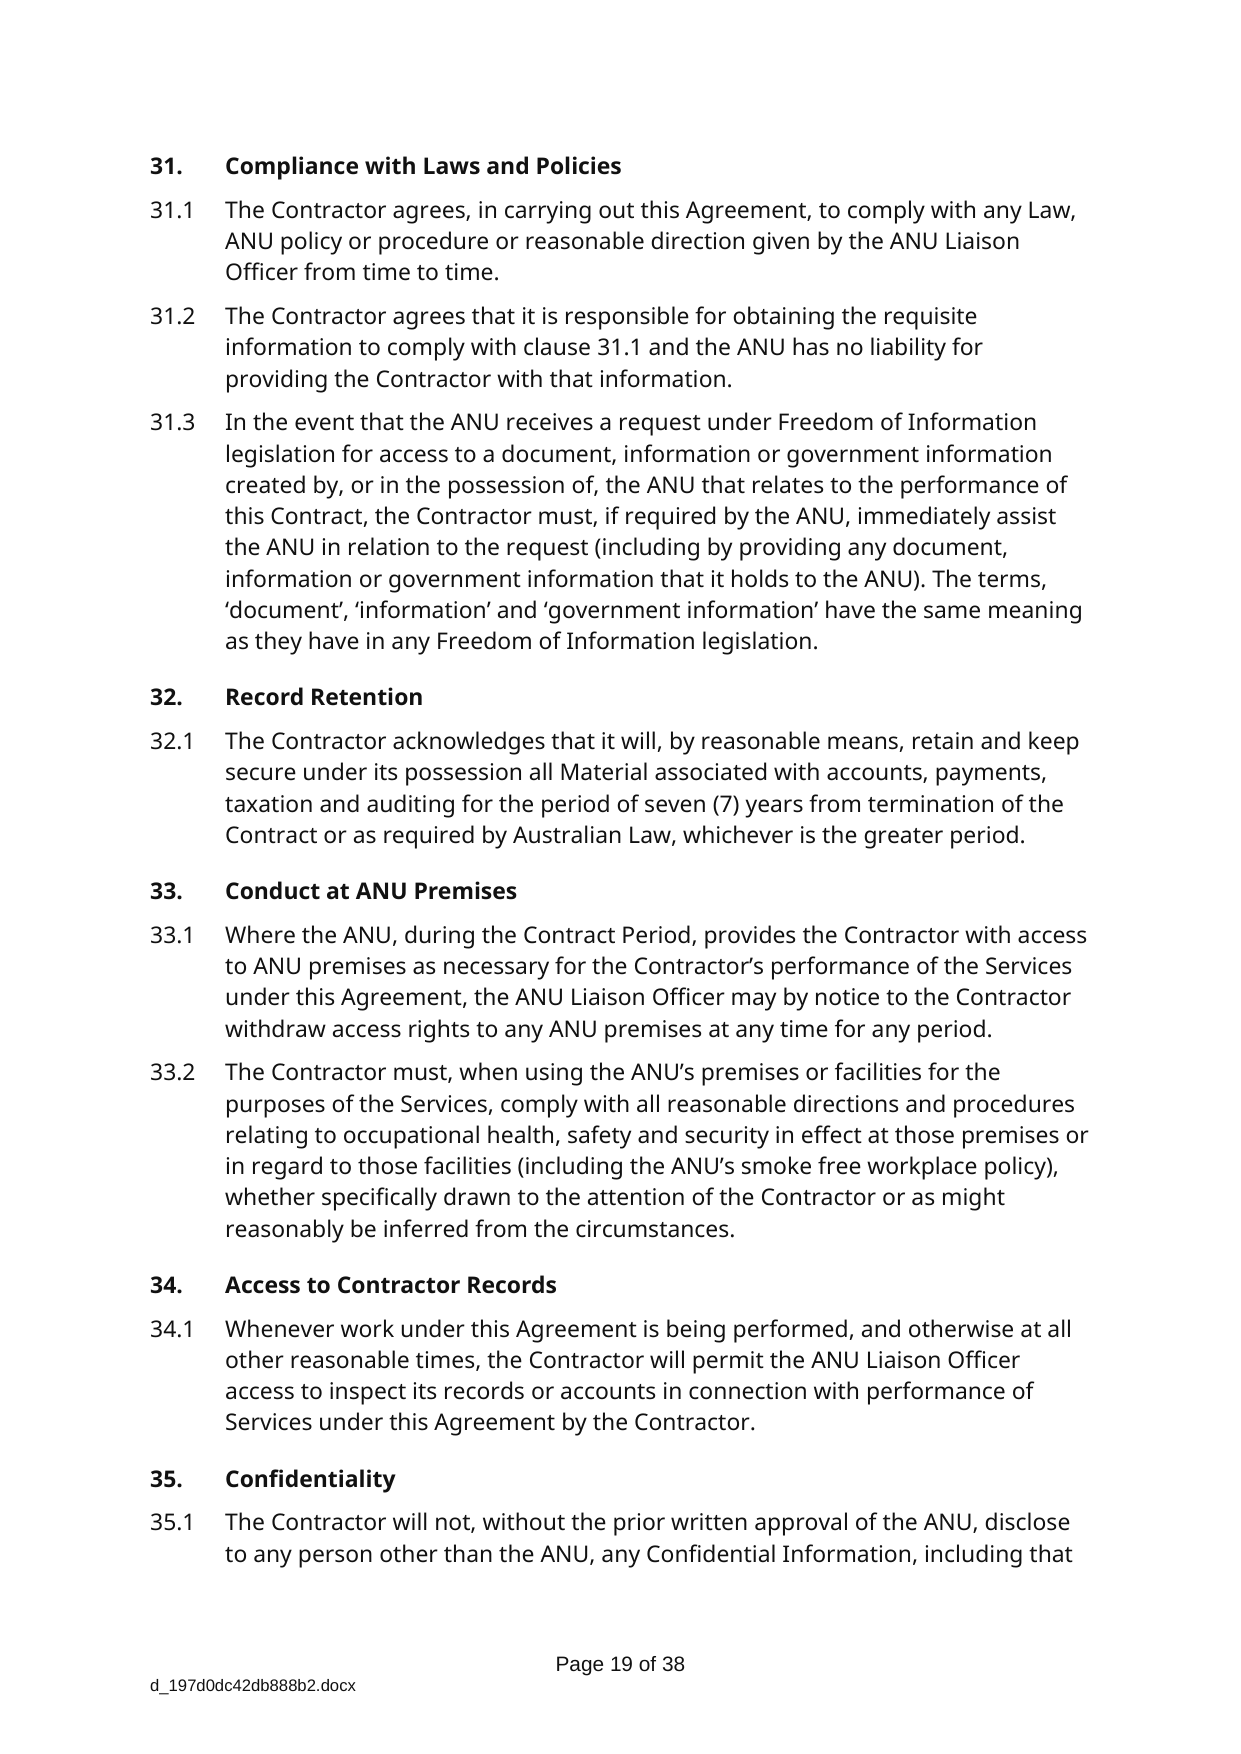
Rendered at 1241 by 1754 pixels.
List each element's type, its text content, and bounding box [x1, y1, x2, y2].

subtitle The Contractor must, when using the ANU’s premises or facilities for the purposes of the Services, comply with all reasonable directions and procedures relating to occupational health, safety and security in effect at those premises or in regard to those facilities (including the ANU’s smoke free workplace policy), whether specifically drawn to the attention of the Contractor or as might reasonably be inferred from the circumstances. [150, 1056, 1090, 1244]
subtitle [150, 1506, 1090, 1569]
subtitle The Contractor agrees, in carrying out this Agreement, to comply with any Law, ANU policy or procedure or reasonable direction given by the ANU Liaison Officer from time to time. [150, 194, 1090, 287]
subtitle Whenever work under this Agreement is being performed, and otherwise at all other reasonable times, the Contractor will permit the ANU Liaison Officer access to inspect its records or accounts in connection with performance of Services under this Agreement by the Contractor. [150, 1312, 1090, 1437]
subtitle Confidentiality [150, 1462, 1090, 1494]
subtitle The Contractor acknowledges that it will, by reasonable means, retain and keep secure under its possession all Material associated with accounts, payments, taxation and auditing for the period of seven (7) years from termination of the Contract or as required by Australian Law, whichever is the greater period. [150, 725, 1090, 850]
subtitle In the event that the ANU receives a request under Freedom of Information legislation for access to a document, information or government information created by, or in the possession of, the ANU that relates to the performance of this Contract, the Contractor must, if required by the ANU, immediately assist the ANU in relation to the request (including by providing any document, information or government information that it holds to the ANU). The terms, ‘document’, ‘information’ and ‘government information’ have the same meaning as they have in any Freedom of Information legislation. [150, 406, 1090, 656]
subtitle Record Retention [150, 681, 1090, 712]
subtitle Compliance with Laws and Policies [150, 150, 1090, 181]
subtitle Where the ANU, during the Contract Period, provides the Contractor with access to ANU premises as necessary for the Contractor’s performance of the Services under this Agreement, the ANU Liaison Officer may by notice to the Contractor withdraw access rights to any ANU premises at any time for any period. [150, 919, 1090, 1044]
subtitle Conduct at ANU Premises [150, 875, 1090, 906]
subtitle The Contractor agrees that it is responsible for obtaining the requisite information to comply with clause 31.1 and the ANU has no liability for providing the Contractor with that information. [150, 300, 1090, 394]
subtitle Access to Contractor Records [150, 1269, 1090, 1300]
